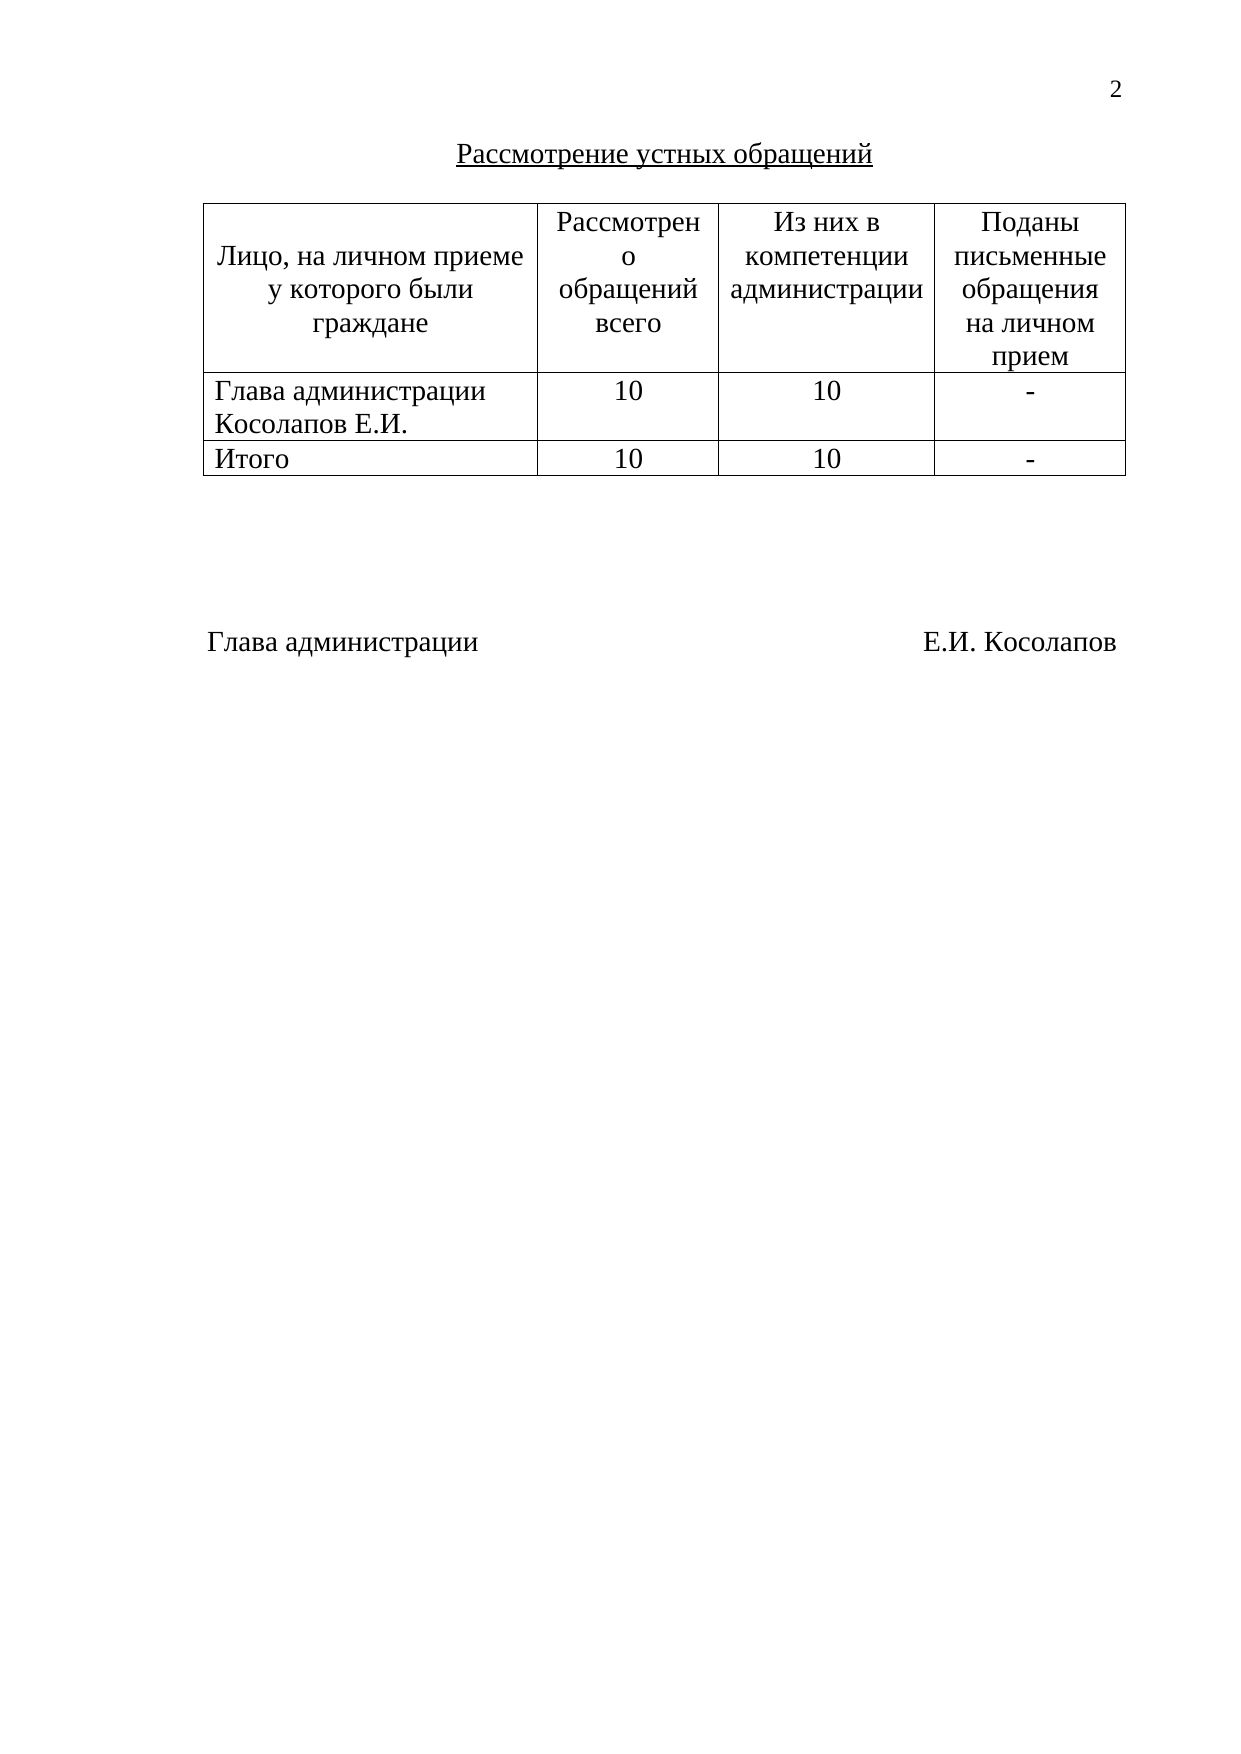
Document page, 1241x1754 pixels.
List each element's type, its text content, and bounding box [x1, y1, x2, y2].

table_cell 10 [719, 373, 934, 440]
table_header Из них в компетенции администрации [719, 204, 934, 372]
table_cell - [935, 441, 1125, 475]
table_cell 10 [538, 441, 718, 475]
table_cell - [935, 373, 1125, 440]
table_cell 10 [538, 373, 718, 440]
table_cell Итого [204, 441, 537, 475]
text Глава администрации Е.И. Косолапов [207, 624, 1122, 658]
table_header Рассмотрено обращений всего [538, 204, 718, 372]
table_cell Глава администрации Косолапов Е.И. [204, 373, 537, 440]
table_header Поданы письменные обращения на личном прием [935, 204, 1125, 372]
text Рассмотрение устных обращений [207, 136, 1122, 170]
table_cell 10 [719, 441, 934, 475]
table_header Лицо, на личном приеме у которого были граждане [204, 204, 537, 372]
